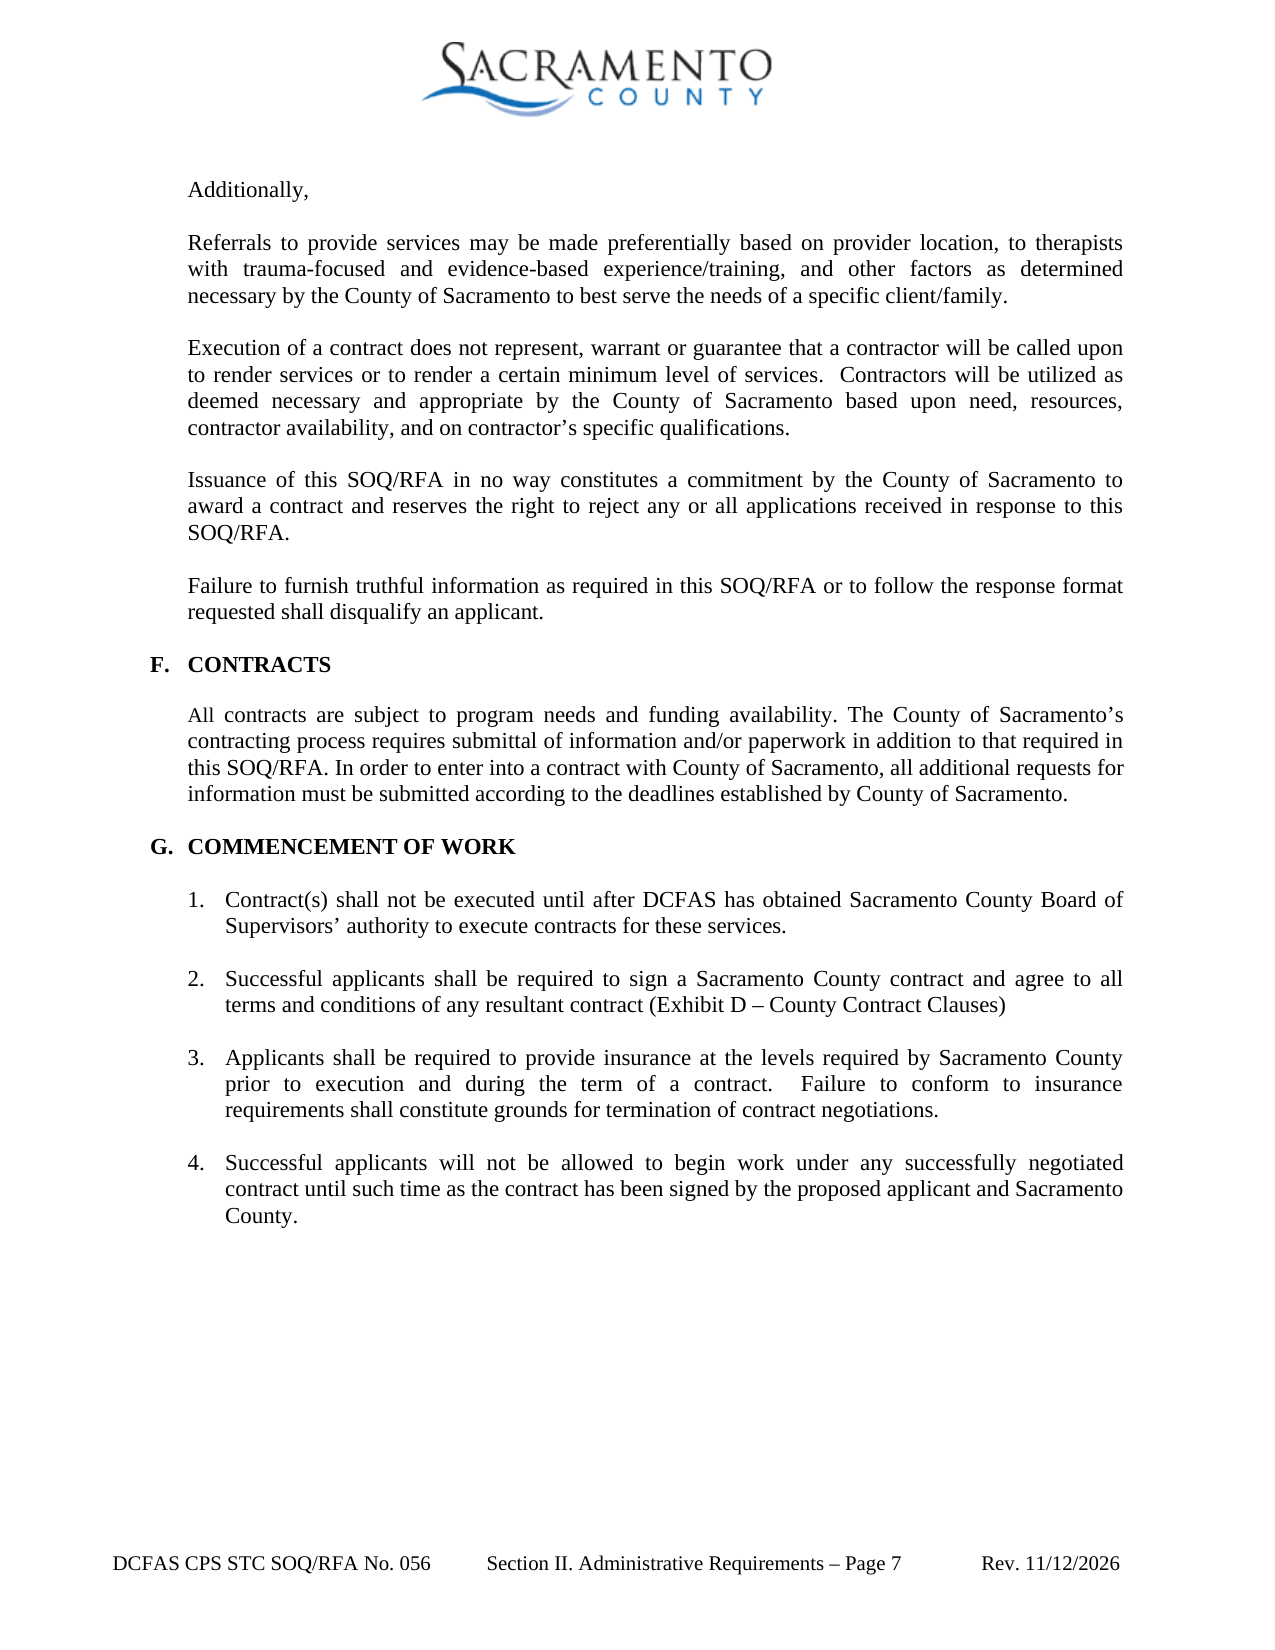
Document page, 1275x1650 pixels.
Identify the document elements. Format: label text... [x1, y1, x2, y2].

list Contract(s) shall not be executed until after DCFAS has obtained Sacramento County Board of Supervisors’ authority to execute contracts for these services. [187, 886, 1125, 938]
text Issuance of this SOQ/RFA in no way constitutes a commitment by the County of Sacramento to award a contract and reserves the right to reject any or all applications received in response to this SOQ/RFA. [187, 466, 1125, 545]
list Successful applicants will not be allowed to begin work under any successfully negotiated contract until such time as the contract has been signed by the proposed applicant and Sacramento County. [187, 1149, 1125, 1228]
subtitle CONTRACTS [150, 651, 1125, 677]
text Additionally, [187, 176, 1125, 203]
picture [421, 42, 772, 119]
list Successful applicants shall be required to sign a Sacramento County contract and agree to all terms and conditions of any resultant contract (Exhibit D – County Contract Clauses) [187, 965, 1125, 1017]
subtitle COMMENCEMENT OF WORK [150, 833, 1125, 859]
text Referrals to provide services may be made preferentially based on provider location, to therapists with trauma-focused and evidence-based experience/training, and other factors as determined necessary by the County of Sacramento to best serve the needs of a specific client/family. [187, 229, 1125, 308]
text Execution of a contract does not represent, warrant or guarantee that a contractor will be called upon to render services or to render a certain minimum level of services. Contractors will be utilized as deemed necessary and appropriate by the County of Sacramento based upon need, resources, contractor availability, and on contractor’s specific qualifications. [187, 334, 1125, 440]
text All contracts are subject to program needs and funding availability. The County of Sacramento’s contracting process requires submittal of information and/or paperwork in addition to that required in this SOQ/RFA. In order to enter into a contract with County of Sacramento, all additional requests for information must be submitted according to the deadlines established by County of Sacramento. [187, 701, 1125, 807]
text Failure to furnish truthful information as required in this SOQ/RFA or to follow the response format requested shall disqualify an applicant. [187, 572, 1125, 624]
list Applicants shall be required to provide insurance at the levels required by Sacramento County prior to execution and during the term of a contract. Failure to conform to insurance requirements shall constitute grounds for termination of contract negotiations. [187, 1044, 1125, 1123]
